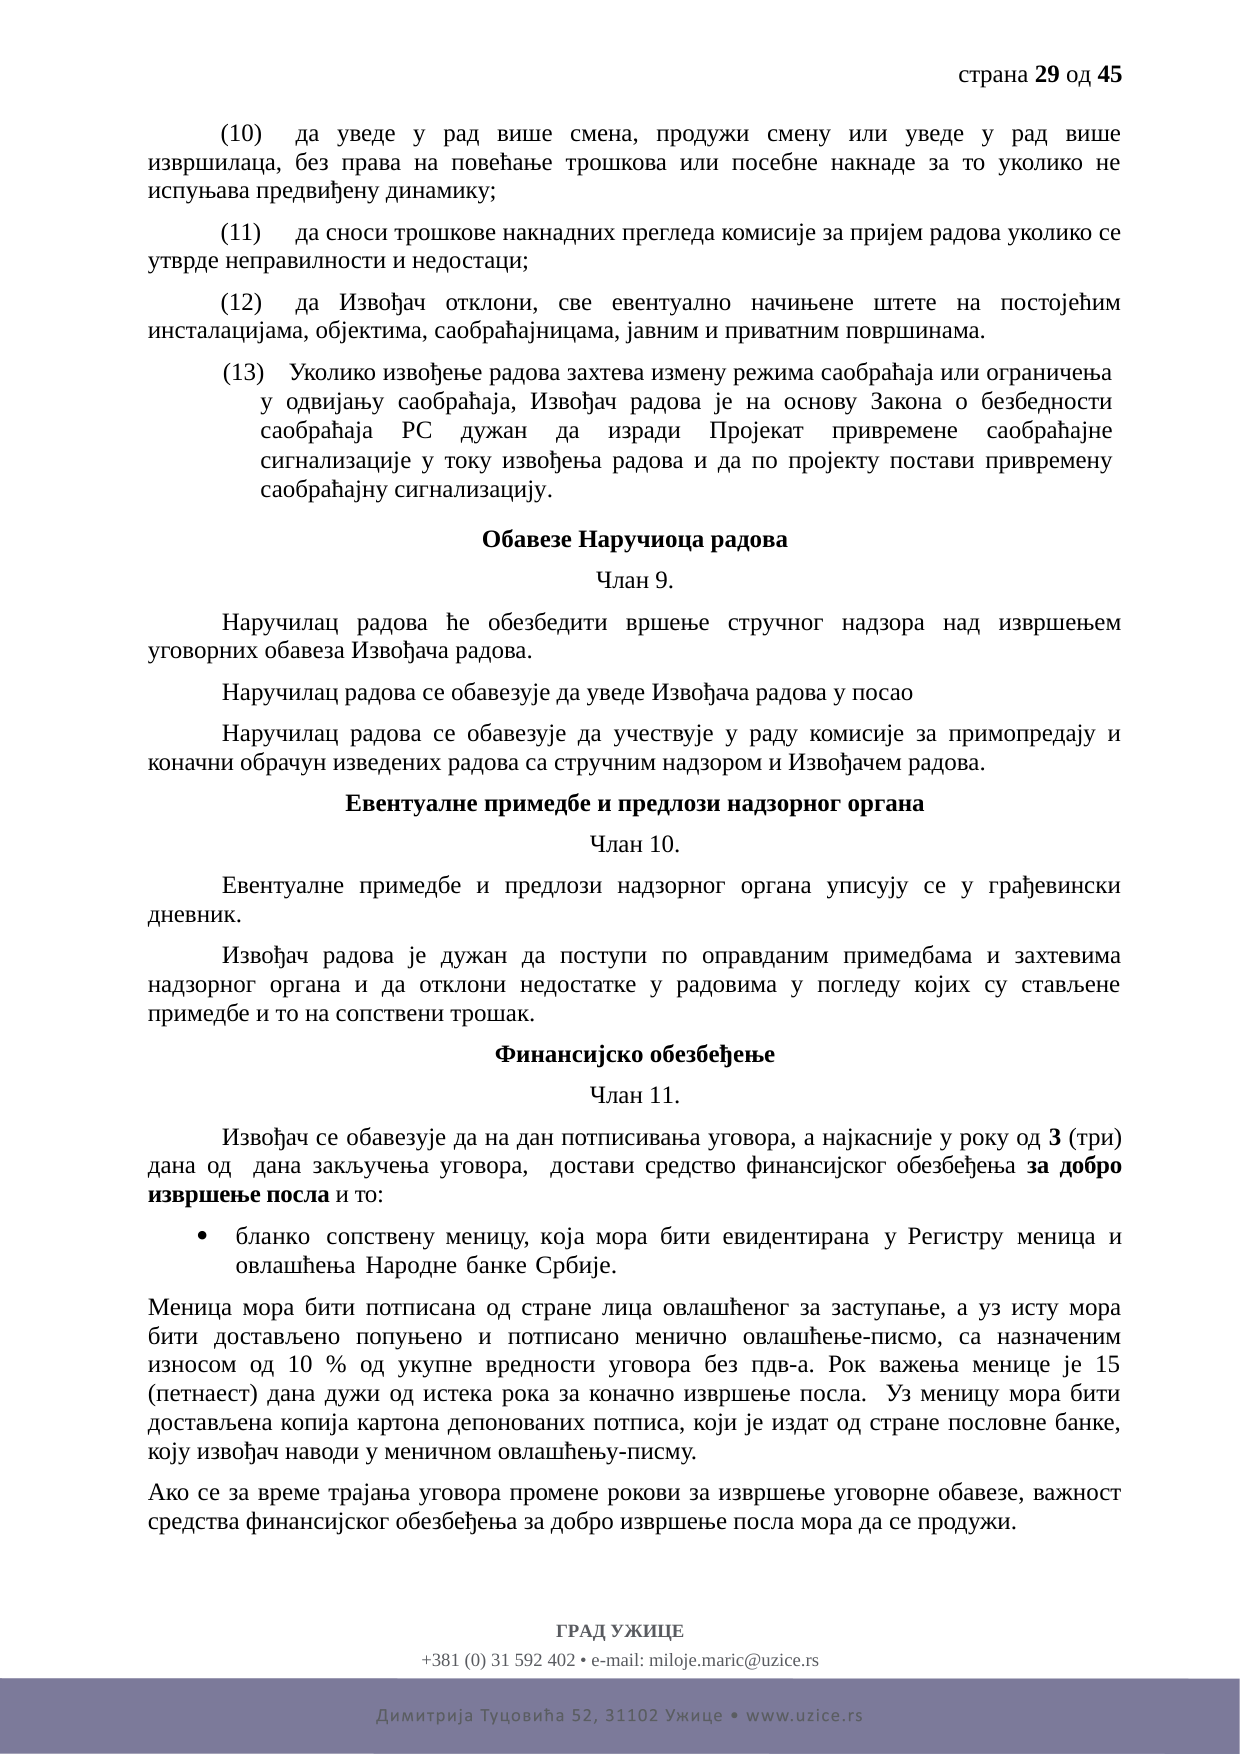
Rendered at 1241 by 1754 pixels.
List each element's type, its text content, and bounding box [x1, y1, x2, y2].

picture [0, 1677, 1240, 1754]
text Наручилац радова ће обезбедити вршење стручног надзора над извршењем уговорних обавеза Извођача радова. [148, 607, 1122, 664]
text Члан 9. [148, 565, 1122, 594]
text Члан 11. [148, 1080, 1122, 1109]
list Уколико извођење радова захтева измену режима саобраћаја или ограничења у одвијању саобраћаја, Извођач радова је на основу Закона о безбедности саобраћаја РС дужан да изради Пројекат привремене саобраћајне сигнализације у току извођења радова и да по пројекту постави привремену саобраћајну сигнализацију. [223, 357, 1113, 503]
text Обавезе Наручиоца радова [148, 524, 1122, 553]
text Наручилац радова се обавезује да учествује у раду комисије за примопредају и коначни обрачун изведених радова са стручним надзором и Извођачем радова. [148, 718, 1122, 775]
text Члан 10. [148, 829, 1122, 858]
text Ако се за време трајања уговора промене рокови за извршење уговорне обавезе, важност средства финансијског обезбеђења за добро извршење посла мора да се продужи. [148, 1477, 1122, 1534]
list да сноси трошкове накнадних прегледа комисије за пријем радова уколико се утврде неправилности и недостаци; [148, 217, 1122, 274]
list бланко сопствену меницу, која мора бити евидентирана у Регистру меница и овлашћења Народне банке Србије. [198, 1221, 1122, 1279]
text Меница мора бити потписана од стране лица овлашћеног за заступање, а уз исту мора бити достављено попуњено и потписано менично овлашћење-писмо, са назначеним износом од 10 % од укупне вредности уговора без пдв-а. Рок важења менице је 15 (петнаест) дана дужи од истека рока за коначно извршење посла. Уз меницу мора бити достављена копија картона депонованих потписа, који је издат од стране пословне банке, коју извођач наводи у меничном овлашћењу-писму. [148, 1292, 1122, 1464]
text Наручилац радова се обавезује да уведе Извођача радова у посао [148, 677, 1122, 705]
text Евентуалне примедбе и предлози надзорног органа [148, 788, 1122, 817]
text Евентуалне примедбе и предлози надзорног органа уписују се у грађевински дневник. [148, 870, 1122, 928]
text Финансијско обезбеђење [148, 1039, 1122, 1068]
list да Извођач отклони, све евентуално начињене штете на постојећим инсталацијама, објектима, саобраћајницама, јавним и приватним површинама. [148, 287, 1122, 344]
text Извођач се обавезује да на дан потписивања уговора, а најкасније у року од 3 (три) дана од дана закључења уговора, достави средство финансијског обезбеђења за добро извршење посла и то: [148, 1122, 1122, 1208]
text Извођач радова је дужан да поступи по оправданим примедбама и захтевима надзорног органа и да отклони недостатке у радовима у погледу којих су стављене примедбе и то на сопствени трошак. [148, 940, 1122, 1027]
list да уведе у рад више смена, продужи смену или уведе у рад више извршилаца, без права на повећање трошкова или посебне накнаде за то уколико не испуњава предвиђену динамику; [148, 118, 1122, 204]
